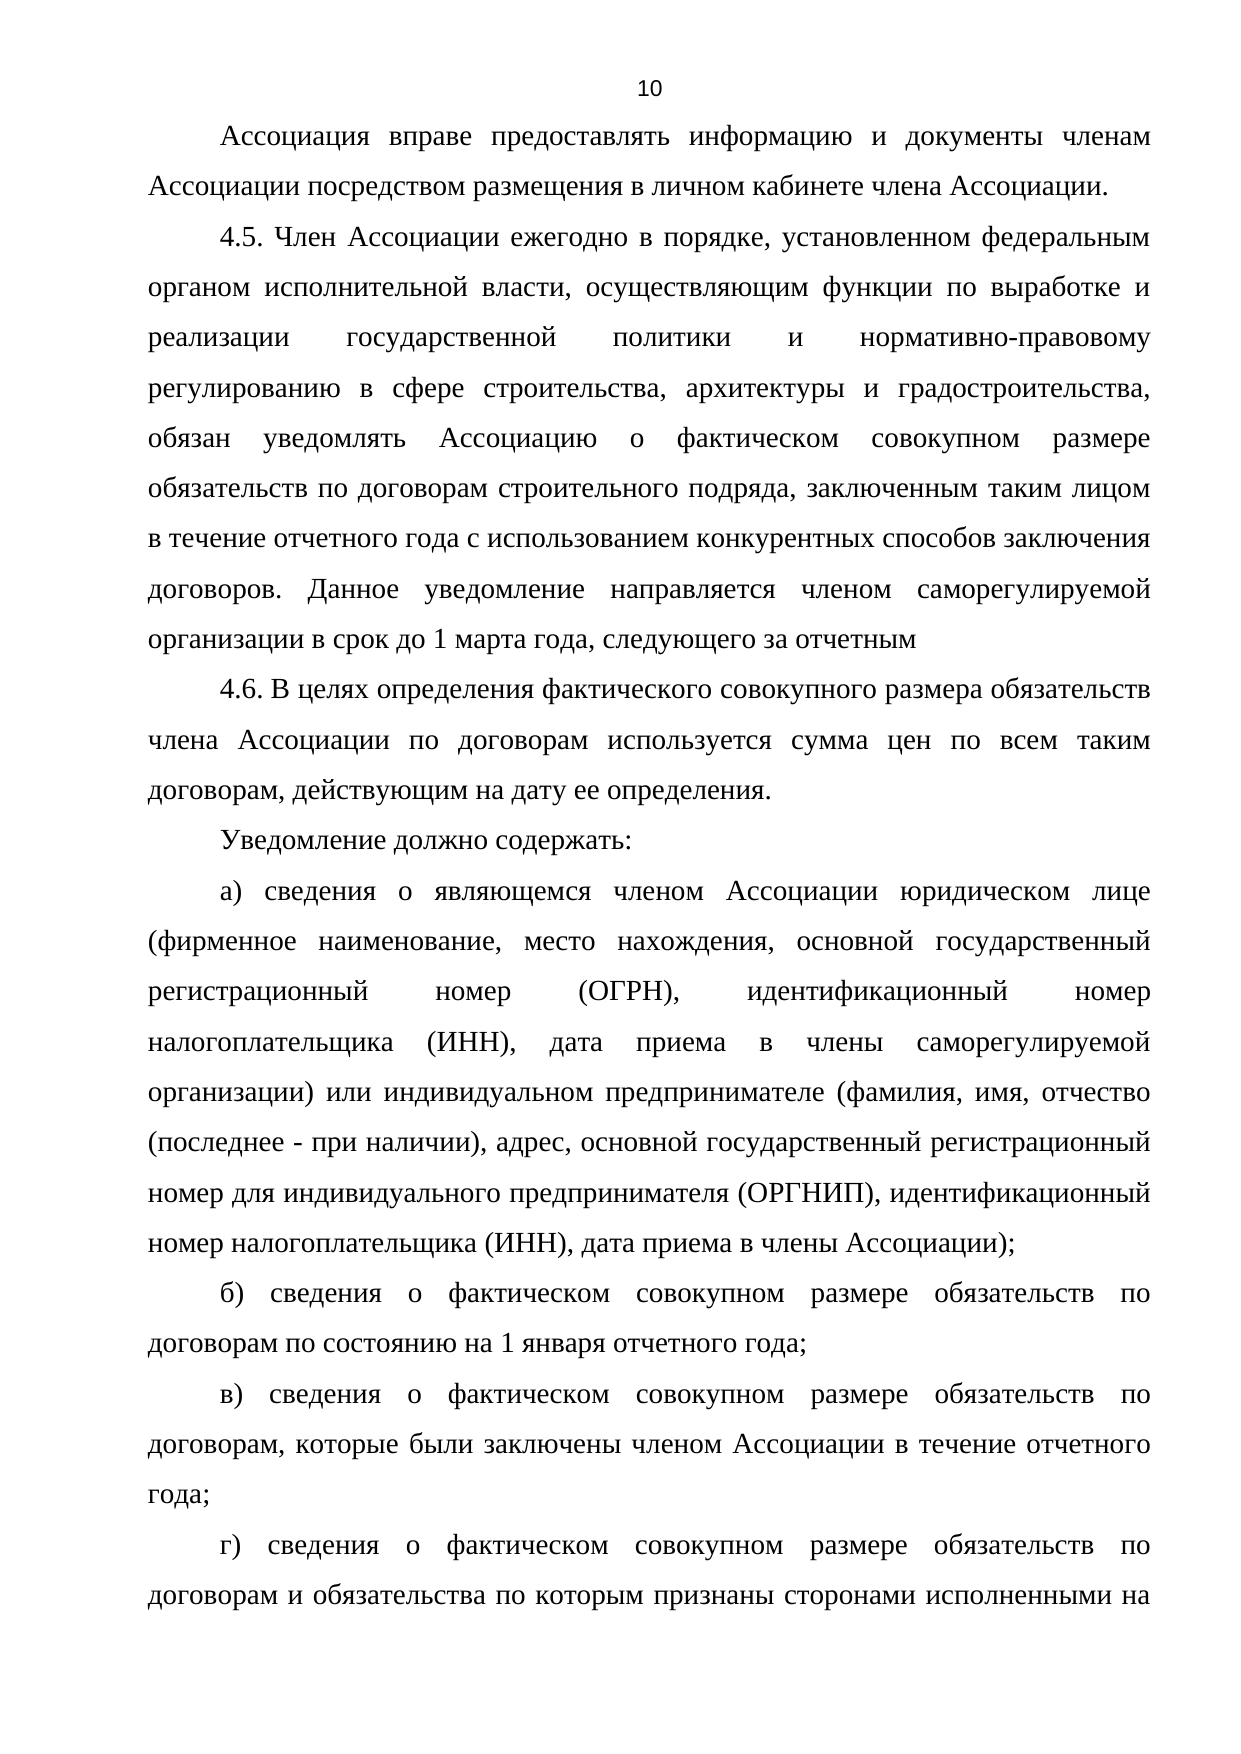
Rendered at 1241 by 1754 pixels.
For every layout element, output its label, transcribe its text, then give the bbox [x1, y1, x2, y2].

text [148, 1527, 1152, 1611]
text Ассоциация вправе предоставлять информацию и документы членам Ассоциации посредством размещения в личном кабинете члена Ассоциации. [148, 118, 1152, 202]
text 4.5. Член Ассоциации ежегодно в порядке, установленном федеральным органом исполнительной власти, осуществляющим функции по выработке и реализации государственной политики и нормативно-правовому регулированию в сфере строительства, архитектуры и градостроительства, обязан уведомлять Ассоциацию о фактическом совокупном размере обязательств по договорам строительного подряда, заключенным таким лицом в течение отчетного года с использованием конкурентных способов заключения договоров. Данное уведомление направляется членом саморегулируемой организации в срок до 1 марта года, следующего за отчетным [148, 219, 1152, 655]
text в) сведения о фактическом совокупном размере обязательств по договорам, которые были заключены членом Ассоциации в течение отчетного года; [148, 1376, 1152, 1510]
text 4.6. В целях определения фактического совокупного размера обязательств члена Ассоциации по договорам используется сумма цен по всем таким договорам, действующим на дату ее определения. [148, 672, 1152, 806]
text а) сведения о являющемся членом Ассоциации юридическом лице (фирменное наименование, место нахождения, основной государственный регистрационный номер (ОГРН), идентификационный номер налогоплательщика (ИНН), дата приема в члены саморегулируемой организации) или индивидуальном предпринимателе (фамилия, имя, отчество (последнее - при наличии), адрес, основной государственный регистрационный номер для индивидуального предпринимателя (ОРГНИП), идентификационный номер налогоплательщика (ИНН), дата приема в члены Ассоциации); [148, 873, 1152, 1258]
text б) сведения о фактическом совокупном размере обязательств по договорам по состоянию на 1 января отчетного года; [148, 1275, 1152, 1359]
text Уведомление должно содержать: [148, 822, 1152, 856]
